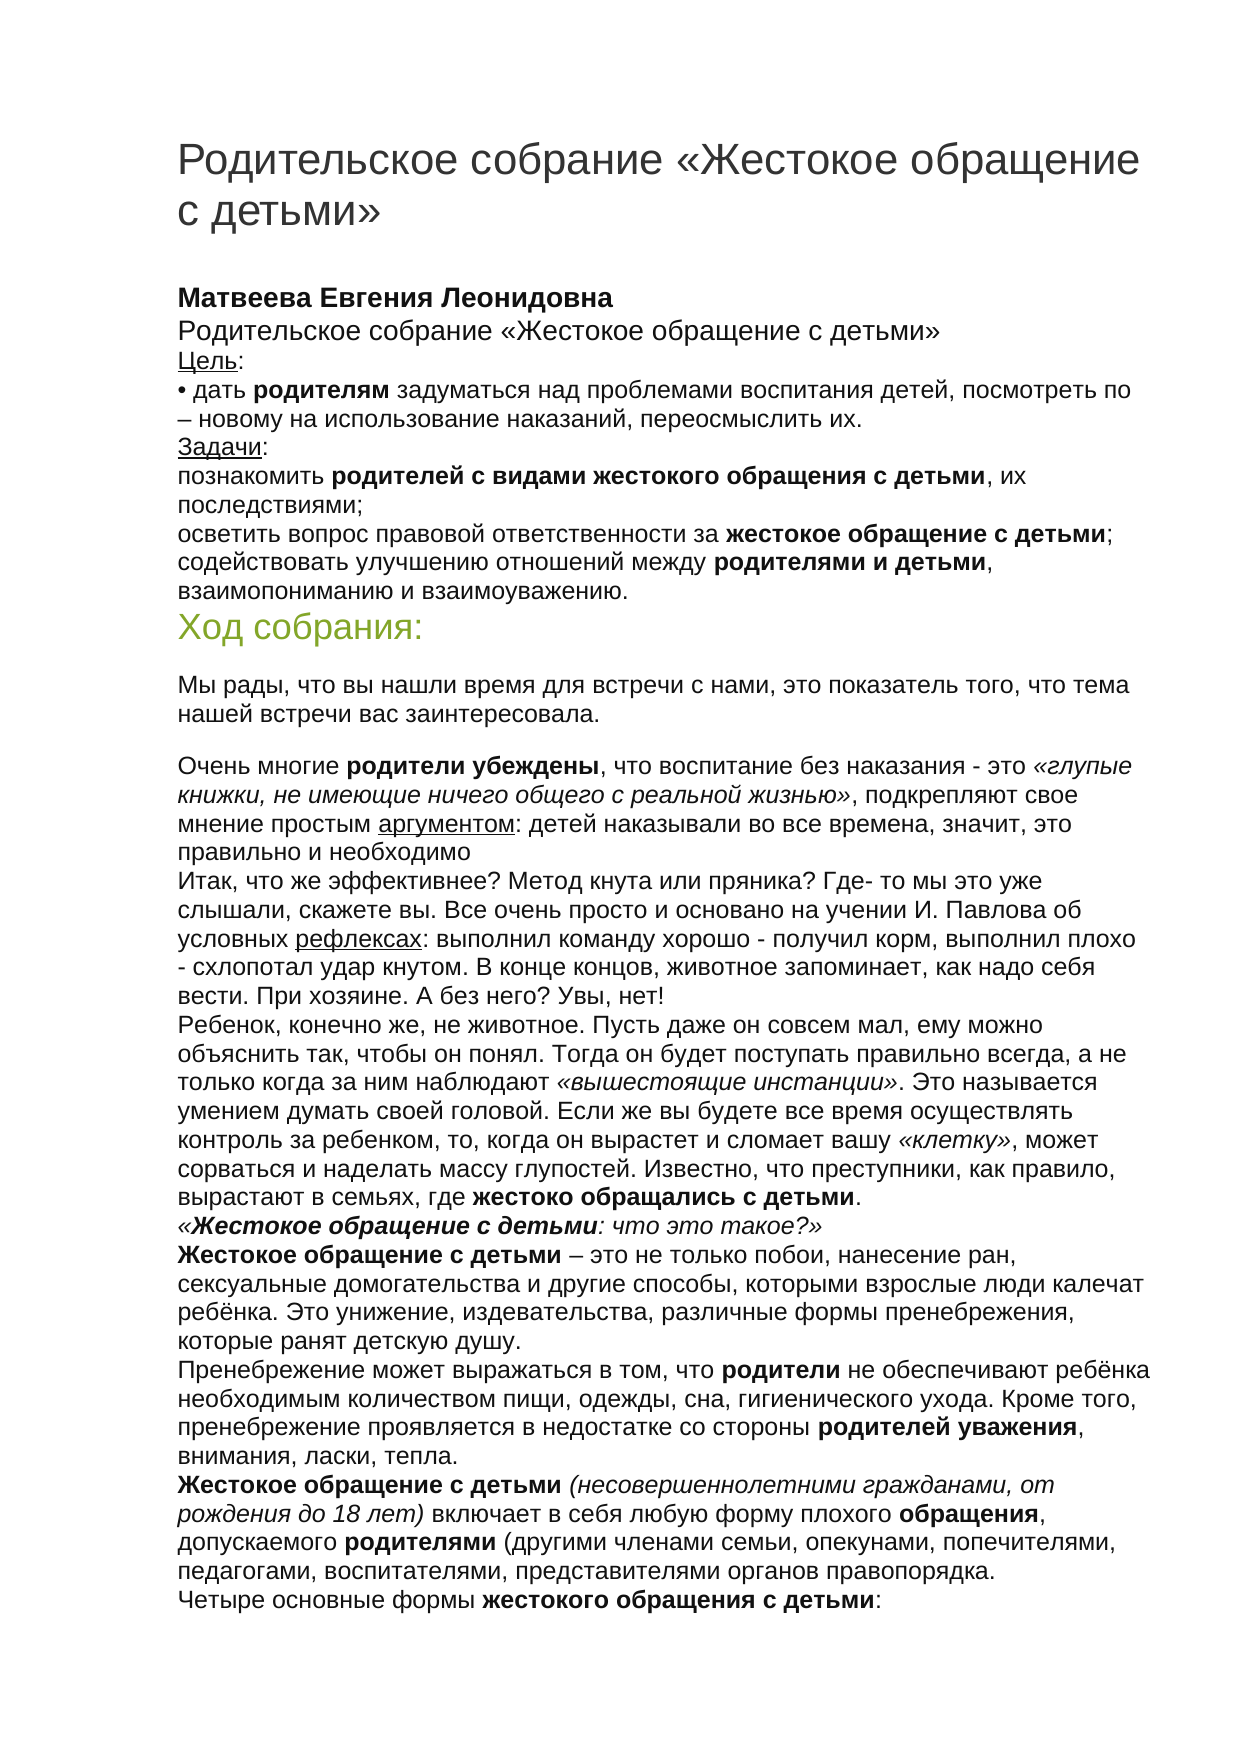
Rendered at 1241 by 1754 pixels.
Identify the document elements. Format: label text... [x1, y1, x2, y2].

text Очень многие родители убеждены, что воспитание без наказания - это «глупые книжки, не имеющие ничего общего с реальной жизнью», подкрепляют свое мнение простым аргументом: детей наказывали во все времена, значит, это правильно и необходимо [177, 751, 1152, 866]
text • дать родителям задуматься над проблемами воспитания детей, посмотреть по – новому на использование наказаний, переосмыслить их. [177, 375, 1152, 432]
text Жестокое обращение с детьми – это не только побои, нанесение ран, сексуальные домогательства и другие способы, которыми взрослые люди калечат ребёнка. Это унижение, издевательства, различные формы пренебрежения, которые ранят детскую душу. [177, 1240, 1152, 1355]
text Ребенок, конечно же, не животное. Пусть даже он совсем мал, ему можно объяснить так, чтобы он понял. Тогда он будет поступать правильно всегда, а не только когда за ним наблюдают «вышестоящие инстанции». Это называется умением думать своей головой. Если же вы будете все время осуществлять контроль за ребенком, то, когда он вырастет и сломает вашу «клетку», может сорваться и наделать массу глупостей. Известно, что преступники, как правило, вырастают в семьях, где жестоко обращались с детьми. [177, 1010, 1152, 1211]
text содействовать улучшению отношений между родителями и детьми, взаимопониманию и взаимоуважению. [177, 547, 1152, 605]
text Задачи: [177, 432, 1152, 461]
text Мы рады, что вы нашли время для встречи с нами, это показатель того, что тема нашей встречи вас заинтересовала. [177, 670, 1152, 728]
text Жестокое обращение с детьми (несовершеннолетними гражданами, от рождения до 18 лет) включает в себя любую форму плохого обращения, допускаемого родителями (другими членами семьи, опекунами, попечителями, педагогами, воспитателями, представителями органов правопорядка. [177, 1470, 1152, 1585]
text Пренебрежение может выражаться в том, что родители не обеспечивают ребёнка необходимым количеством пищи, одежды, сна, гигиенического ухода. Кроме того, пренебрежение проявляется в недостатке со стороны родителей уважения, внимания, ласки, тепла. [177, 1355, 1152, 1470]
text Итак, что же эффективнее? Метод кнута или пряника? Где- то мы это уже слышали, скажете вы. Все очень просто и основано на учении И. Павлова об условных рефлексах: выполнил команду хорошо - получил корм, выполнил плохо - схлопотал удар кнутом. В конце концов, животное запоминает, как надо себя вести. При хозяине. А без него? Увы, нет! [177, 866, 1152, 1010]
text Родительское собрание «Жестокое обращение с детьми» [177, 134, 1152, 234]
text Четыре основные формы жестокого обращения с детьми: [177, 1585, 1152, 1614]
text познакомить родителей с видами жестокого обращения с детьми, их последствиями; [177, 461, 1152, 518]
text Матвеева Евгения Леонидовна Родительское собрание «Жестокое обращение с детьми» [177, 281, 1152, 346]
text Цель: [177, 346, 1152, 375]
text осветить вопрос правовой ответственности за жестокое обращение с детьми; [177, 518, 1152, 547]
text Ход собрания: [177, 605, 1152, 647]
text «Жестокое обращение с детьми: что это такое?» [177, 1211, 1152, 1240]
